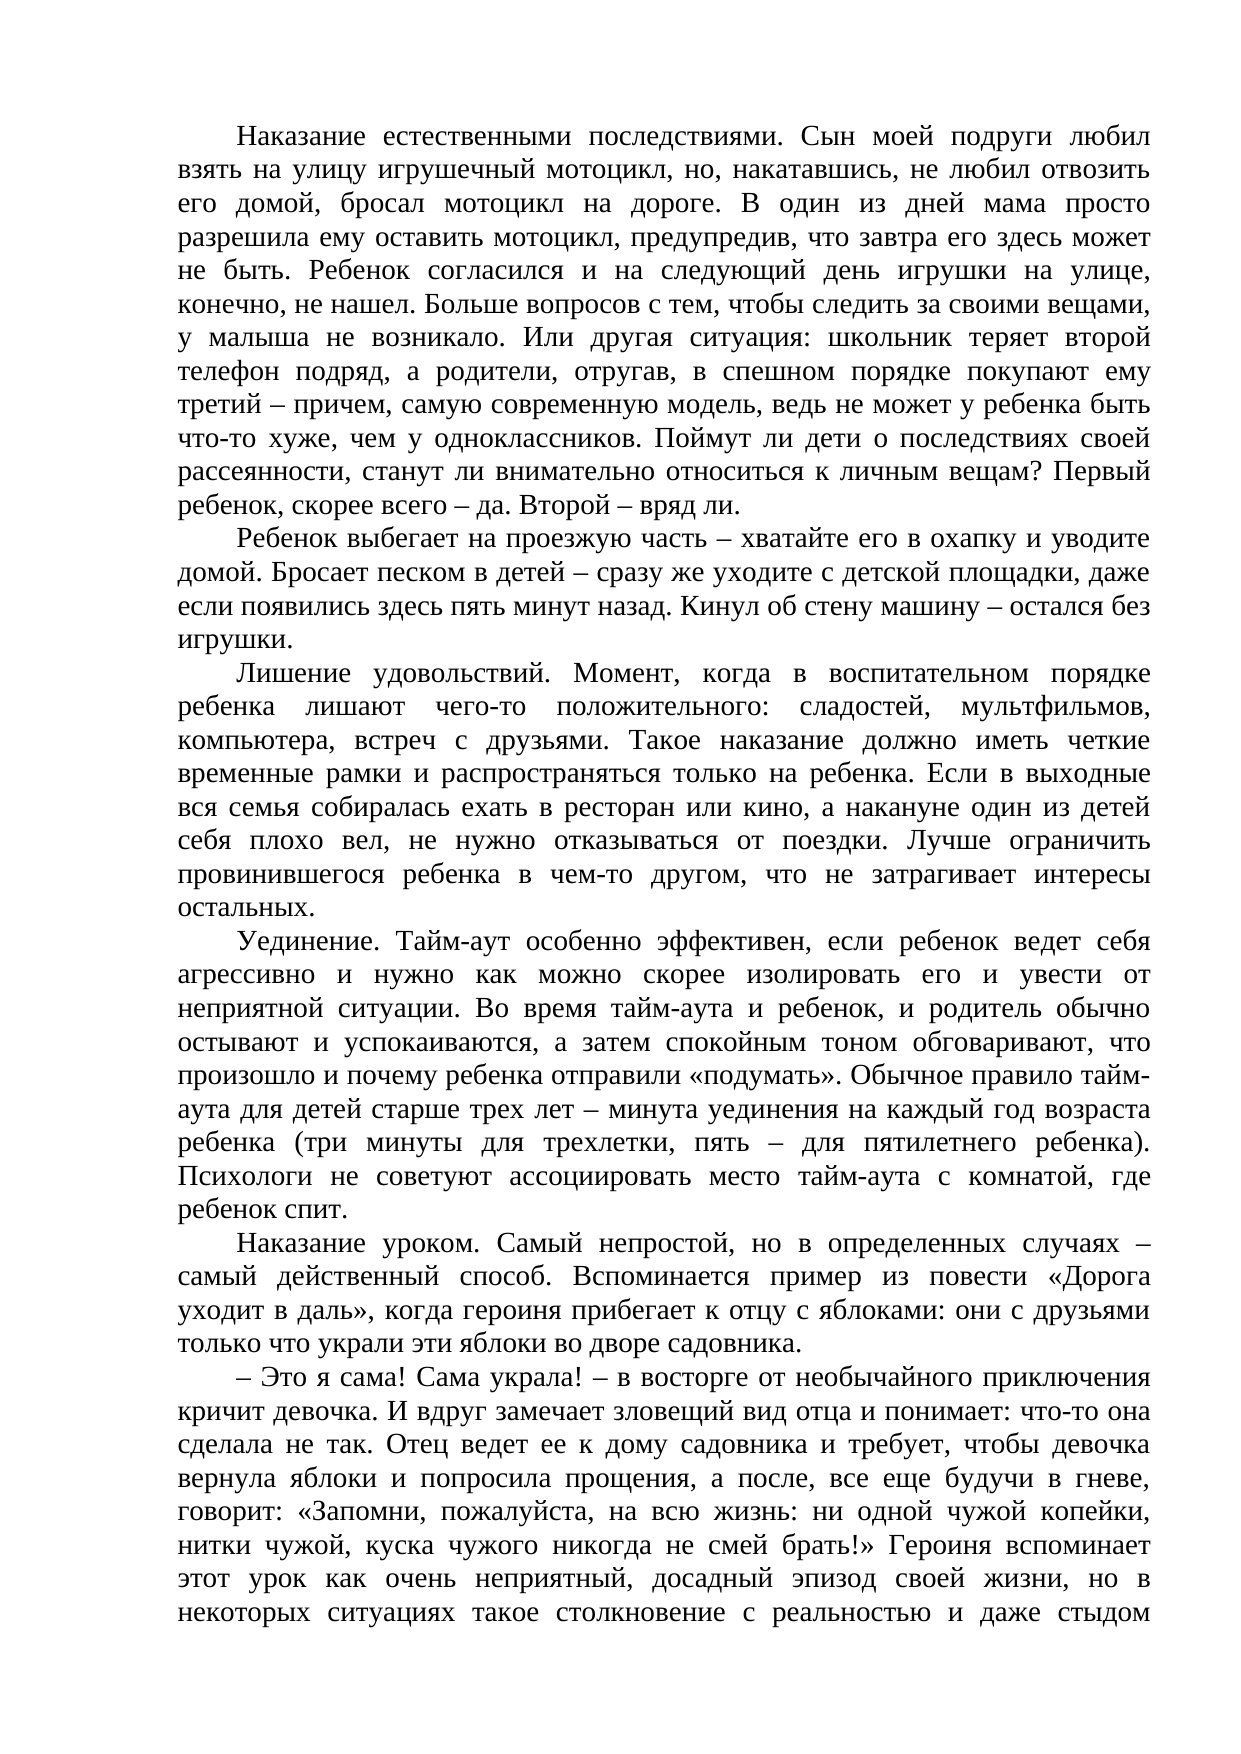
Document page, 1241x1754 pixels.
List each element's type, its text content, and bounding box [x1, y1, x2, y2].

text Ребенок выбегает на проезжую часть – хватайте его в охапку и уводите домой. Бросает песком в детей – сразу же уходите с детской площадки, даже если появились здесь пять минут назад. Кинул об стену машину – остался без игрушки. [177, 521, 1152, 655]
text Наказание естественными последствиями. Сын моей подруги любил взять на улицу игрушечный мотоцикл, но, накатавшись, не любил отвозить его домой, бросал мотоцикл на дороге. В один из дней мама просто разрешила ему оставить мотоцикл, предупредив, что завтра его здесь может не быть. Ребенок согласился и на следующий день игрушки на улице, конечно, не нашел. Больше вопросов с тем, чтобы следить за своими вещами, у малыша не возникало. Или другая ситуация: школьник теряет второй телефон подряд, а родители, отругав, в спешном порядке покупают ему третий – причем, самую современную модель, ведь не может у ребенка быть что-то хуже, чем у одноклассников. Поймут ли дети о последствиях своей рассеянности, станут ли внимательно относиться к личным вещам? Первый ребенок, скорее всего – да. Второй – вряд ли. [177, 118, 1152, 521]
text Уединение. Тайм-аут особенно эффективен, если ребенок ведет себя агрессивно и нужно как можно скорее изолировать его и увести от неприятной ситуации. Во время тайм-аута и ребенок, и родитель обычно остывают и успокаиваются, а затем спокойным тоном обговаривают, что произошло и почему ребенка отправили «подумать». Обычное правило тайм-аута для детей старше трех лет – минута уединения на каждый год возраста ребенка (три минуты для трехлетки, пять – для пятилетнего ребенка). Психологи не советуют ассоциировать место тайм-аута с комнатой, где ребенок спит. [177, 923, 1152, 1225]
text Лишение удовольствий. Момент, когда в воспитательном порядке ребенка лишают чего-то положительного: сладостей, мультфильмов, компьютера, встреч с друзьями. Такое наказание должно иметь четкие временные рамки и распространяться только на ребенка. Если в выходные вся семья собиралась ехать в ресторан или кино, а накануне один из детей себя плохо вел, не нужно отказываться от поездки. Лучше ограничить провинившегося ребенка в чем-то другом, что не затрагивает интересы остальных. [177, 655, 1152, 923]
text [177, 1359, 1152, 1627]
text Наказание уроком. Самый непростой, но в определенных случаях – самый действенный способ. Вспоминается пример из повести «Дорога уходит в даль», когда героиня прибегает к отцу с яблоками: они с друзьями только что украли эти яблоки во дворе садовника. [177, 1225, 1152, 1359]
